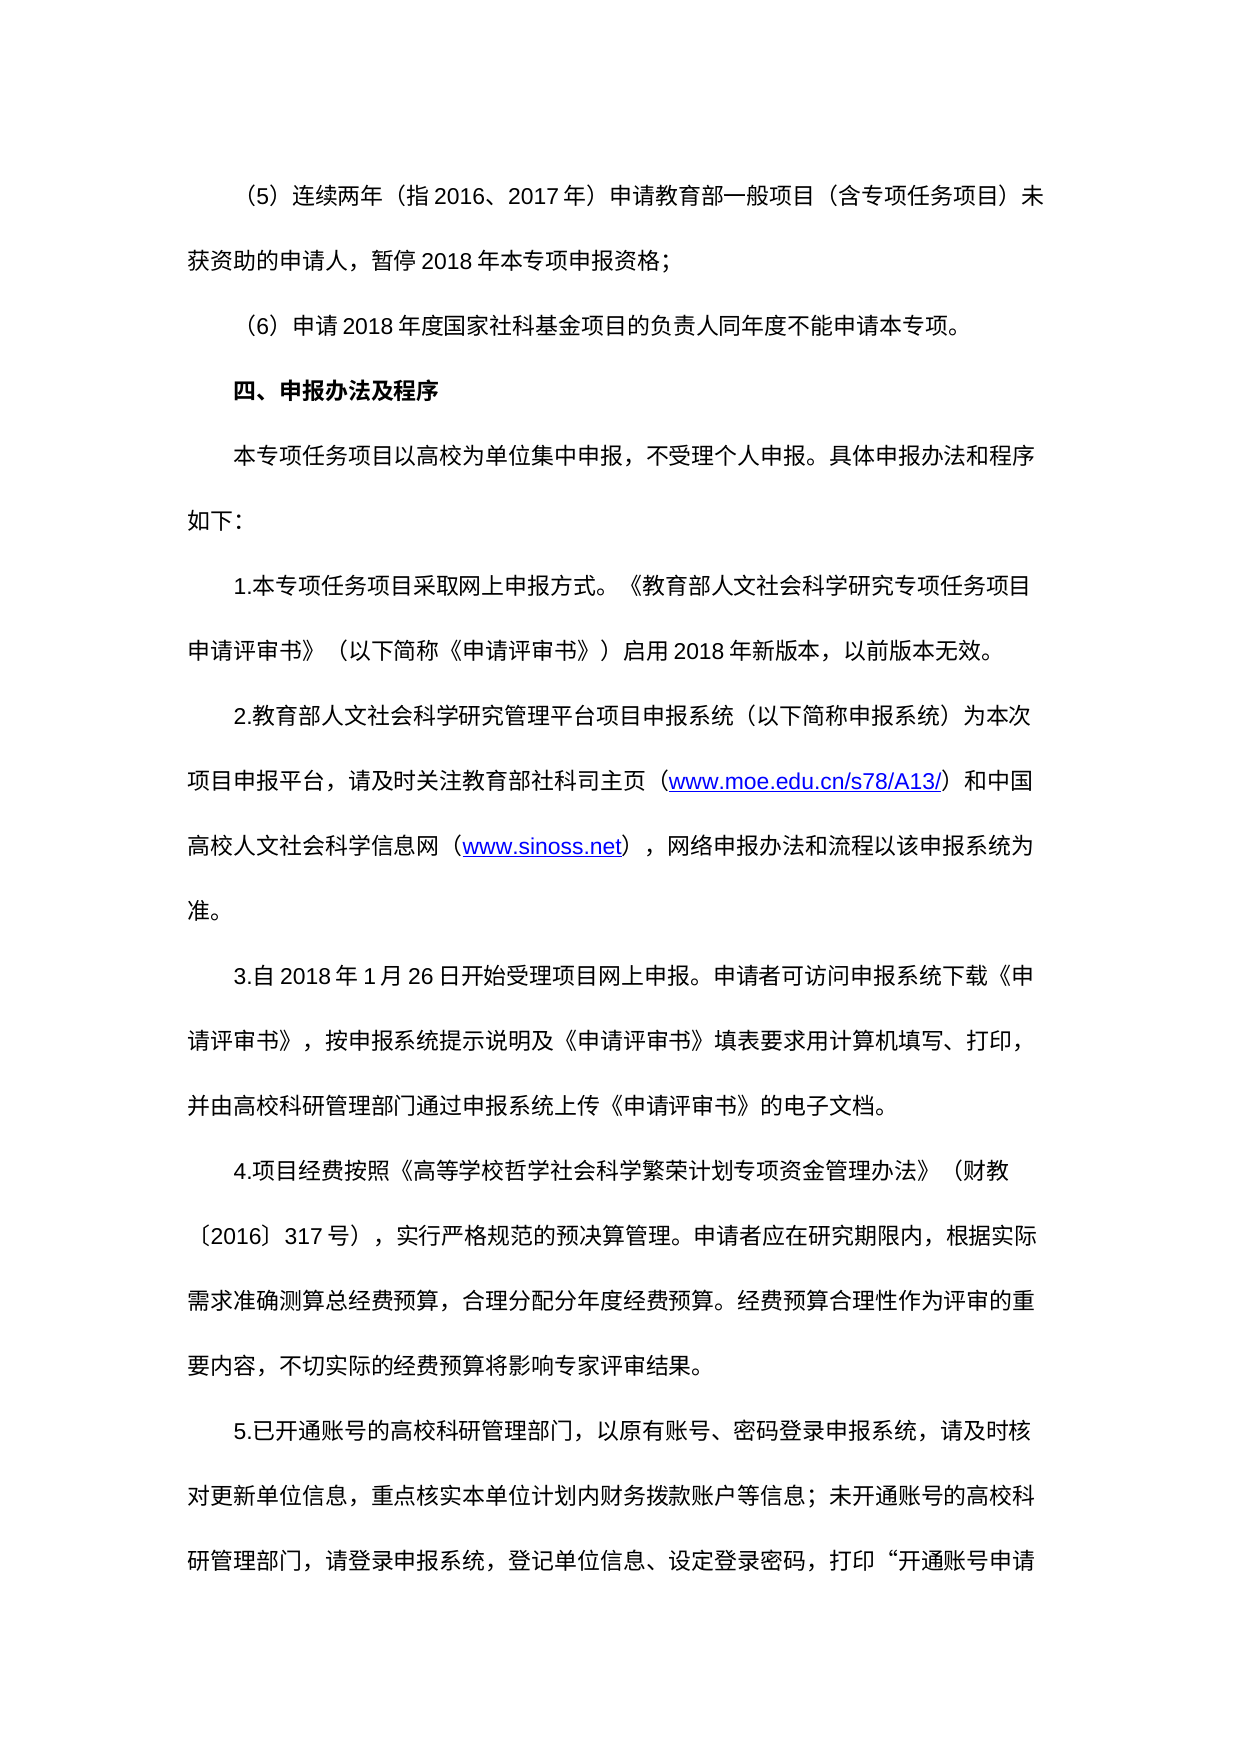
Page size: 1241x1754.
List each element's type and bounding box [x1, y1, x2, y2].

table_cell [188, 162, 1053, 1592]
